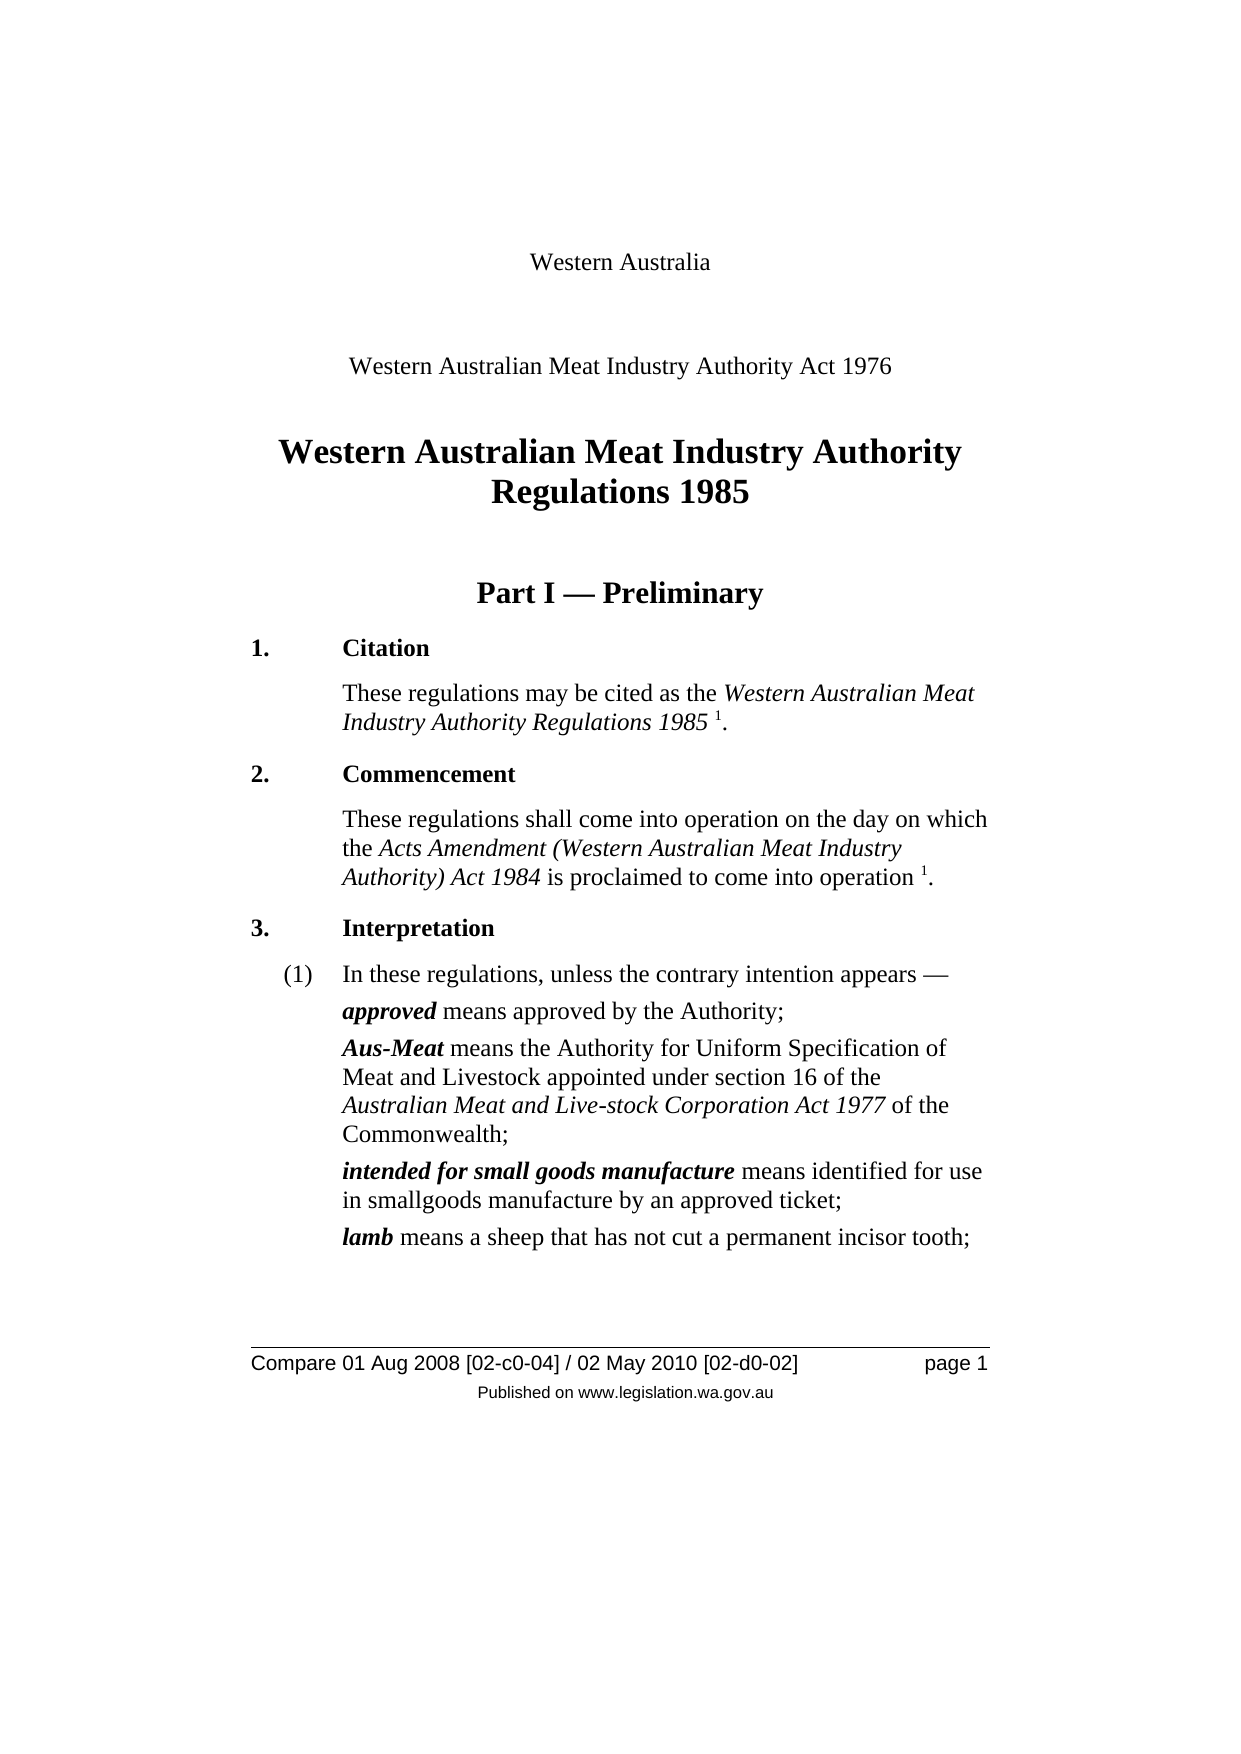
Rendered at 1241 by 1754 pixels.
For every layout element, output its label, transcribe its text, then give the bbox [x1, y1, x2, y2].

subtitle 1. Citation [251, 633, 990, 662]
text Aus-Meat means the Authority for Uniform Specification of Meat and Livestock appointed under section 16 of the Australian Meat and Live-stock Corporation Act 1977 of the Commonwealth; [251, 1033, 990, 1148]
subtitle Part I — Preliminary [251, 574, 990, 610]
text (1) In these regulations, unless the contrary intention appears — [251, 959, 990, 988]
text Western Australian Meat Industry Authority Regulations 1985 [251, 430, 990, 512]
text approved means approved by the Authority; [251, 996, 990, 1025]
text Western Australia [251, 247, 990, 276]
text These regulations may be cited as the Western Australian Meat Industry Authority Regulations 1985 1. [251, 678, 990, 736]
text intended for small goods manufacture means identified for use in smallgoods manufacture by an approved ticket; [251, 1156, 990, 1214]
subtitle 2. Commencement [251, 759, 990, 788]
text These regulations shall come into operation on the day on which the Acts Amendment (Western Australian Meat Industry Authority) Act 1984 is proclaimed to come into operation 1. [251, 804, 990, 891]
subtitle 3. Interpretation [251, 913, 990, 942]
text lamb means a sheep that has not cut a permanent incisor tooth; [251, 1222, 990, 1251]
text Western Australian Meat Industry Authority Act 1976 [251, 351, 990, 380]
